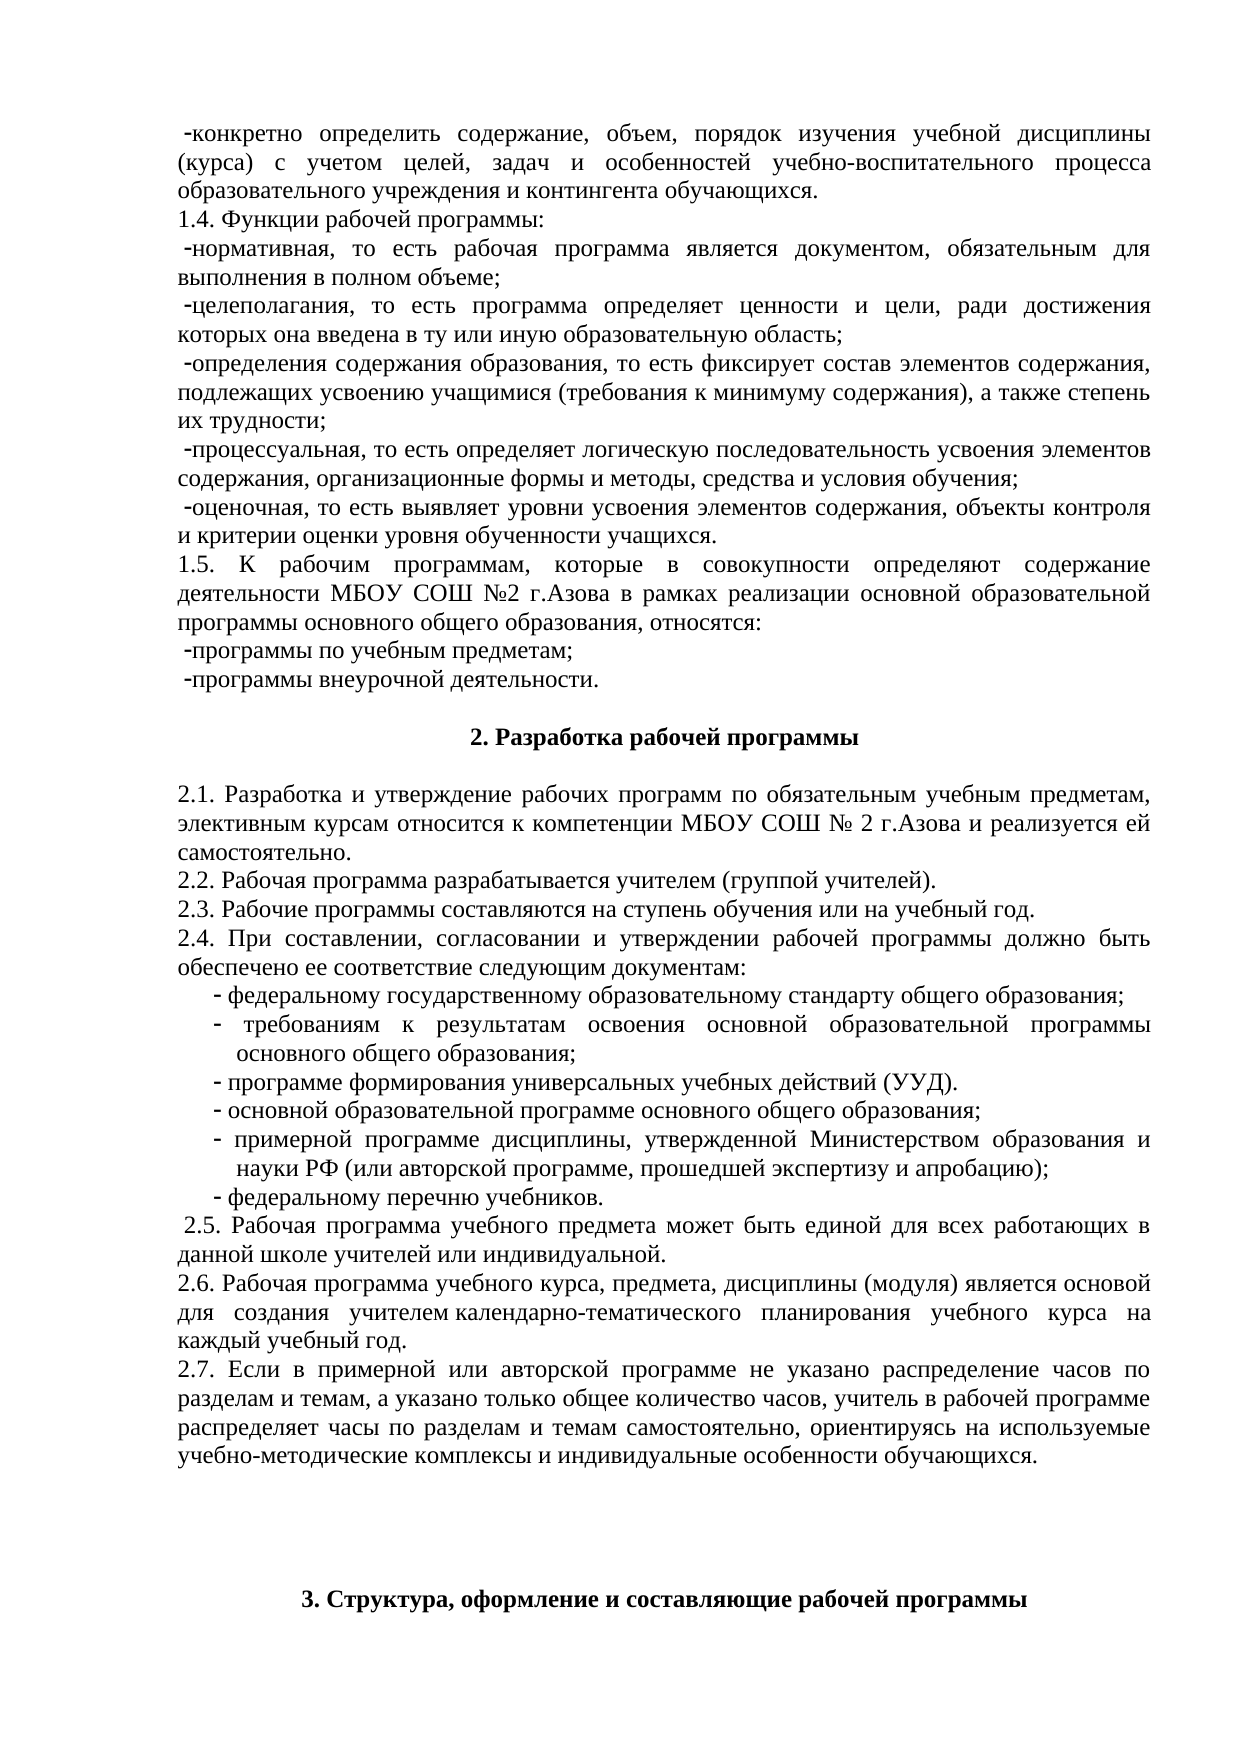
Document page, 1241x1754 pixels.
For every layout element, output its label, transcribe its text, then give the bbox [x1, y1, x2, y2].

text 2.4. При составлении, согласовании и утверждении рабочей программы должно быть обеспечено ее соответствие следующим документам: [177, 923, 1152, 981]
text 1.5. К рабочим программам, которые в совокупности определяют содержание деятельности МБОУ СОШ №2 г.Азова в рамках реализации основной образовательной программы основного общего образования, относятся: [177, 549, 1152, 636]
text целеполагания, то есть программа определяет ценности и цели, ради достижения которых она введена в ту или иную образовательную область; [177, 291, 1152, 348]
text программы по учебным предметам; [177, 636, 1152, 664]
text федеральному государственному образовательному стандарту общего образования; [207, 981, 1152, 1009]
text программы внеурочной деятельности. [177, 664, 1152, 693]
text примерной программе дисциплины, утвержденной Министерством образования и науки РФ (или авторской программе, прошедшей экспертизу и апробацию); [207, 1124, 1152, 1182]
text 3. Структура, оформление и составляющие рабочей программы [177, 1584, 1152, 1613]
text федеральному перечню учебников. [207, 1182, 1152, 1211]
text 2.1. Разработка и утверждение рабочих программ по обязательным учебным предметам, элективным курсам относится к компетенции МБОУ СОШ № 2 г.Азова и реализуется ей самостоятельно. [177, 779, 1152, 866]
text процессуальная, то есть определяет логическую последовательность усвоения элементов содержания, организационные формы и методы, средства и условия обучения; [177, 434, 1152, 492]
text 2.7. Если в примерной или авторской программе не указано распределение часов по разделам и темам, а указано только общее количество часов, учитель в рабочей программе распределяет часы по разделам и темам самостоятельно, ориентируясь на используемые учебно-методические комплексы и индивидуальные особенности обучающихся. [177, 1354, 1152, 1469]
text определения содержания образования, то есть фиксирует состав элементов содержания, подлежащих усвоению учащимися (требования к минимуму содержания), а также степень их трудности; [177, 348, 1152, 434]
text 2.5. Рабочая программа учебного предмета может быть единой для всех работающих в данной школе учителей или индивидуальной. [177, 1211, 1152, 1268]
text 2.6. Рабочая программа учебного курса, предмета, дисциплины (модуля) является основой для создания учителем календарно-тематического планирования учебного курса на каждый учебный год. [177, 1268, 1152, 1354]
text нормативная, то есть рабочая программа является документом, обязательным для выполнения в полном объеме; [177, 233, 1152, 291]
text 2.3. Рабочие программы составляются на ступень обучения или на учебный год. [177, 894, 1152, 923]
text программе формирования универсальных учебных действий (УУД). [207, 1067, 1152, 1096]
text 1.4. Функции рабочей программы: [177, 204, 1152, 233]
text конкретно определить содержание, объем, порядок изучения учебной дисциплины (курса) с учетом целей, задач и особенностей учебно-воспитательного процесса образовательного учреждения и контингента обучающихся. [177, 118, 1152, 204]
text 2.2. Рабочая программа разрабатывается учителем (группой учителей). [177, 866, 1152, 894]
text основной образовательной программе основного общего образования; [207, 1096, 1152, 1124]
text 2. Разработка рабочей программы [177, 722, 1152, 751]
text оценочная, то есть выявляет уровни усвоения элементов содержания, объекты контроля и критерии оценки уровня обученности учащихся. [177, 492, 1152, 549]
text требованиям к результатам освоения основной образовательной программы основного общего образования; [207, 1009, 1152, 1067]
